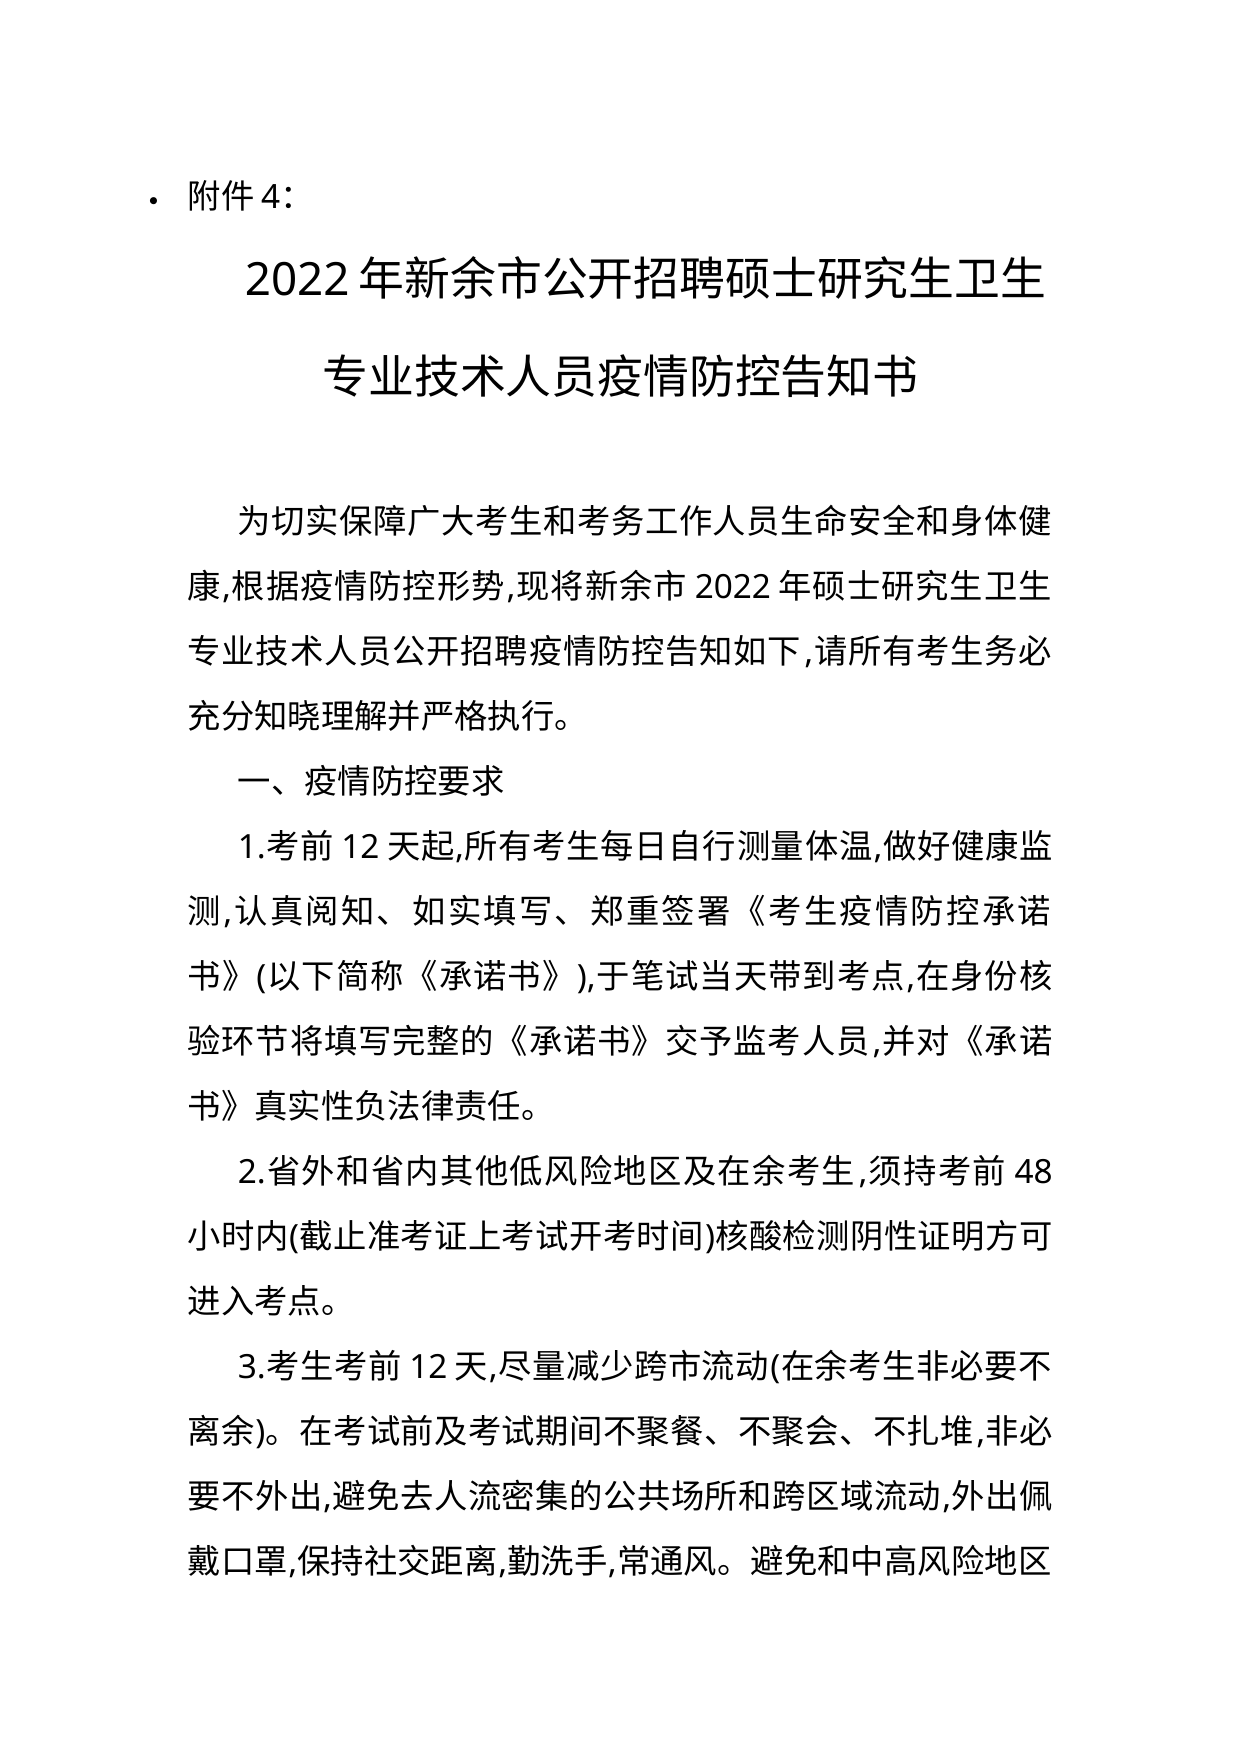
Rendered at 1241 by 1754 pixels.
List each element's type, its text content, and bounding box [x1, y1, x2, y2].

list 附件4： [150, 162, 1053, 227]
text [187, 1332, 1053, 1592]
text 1.考前12天起,所有考生每日自行测量体温,做好健康监测,认真阅知、如实填写、郑重签署《考生疫情防控承诺书》(以下简称《承诺书》),于笔试当天带到考点,在身份核验环节将填写完整的《承诺书》交予监考人员,并对《承诺书》真实性负法律责任。 [187, 812, 1053, 1137]
text 2022年新余市公开招聘硕士研究生卫生专业技术人员疫情防控告知书 [187, 227, 1053, 422]
text 2.省外和省内其他低风险地区及在余考生,须持考前48小时内(截止准考证上考试开考时间)核酸检测阴性证明方可进入考点。 [187, 1137, 1053, 1332]
text 为切实保障广大考生和考务工作人员生命安全和身体健康,根据疫情防控形势,现将新余市2022年硕士研究生卫生专业技术人员公开招聘疫情防控告知如下,请所有考生务必充分知晓理解并严格执行。 [187, 487, 1053, 747]
text 一、疫情防控要求 [187, 747, 1053, 812]
